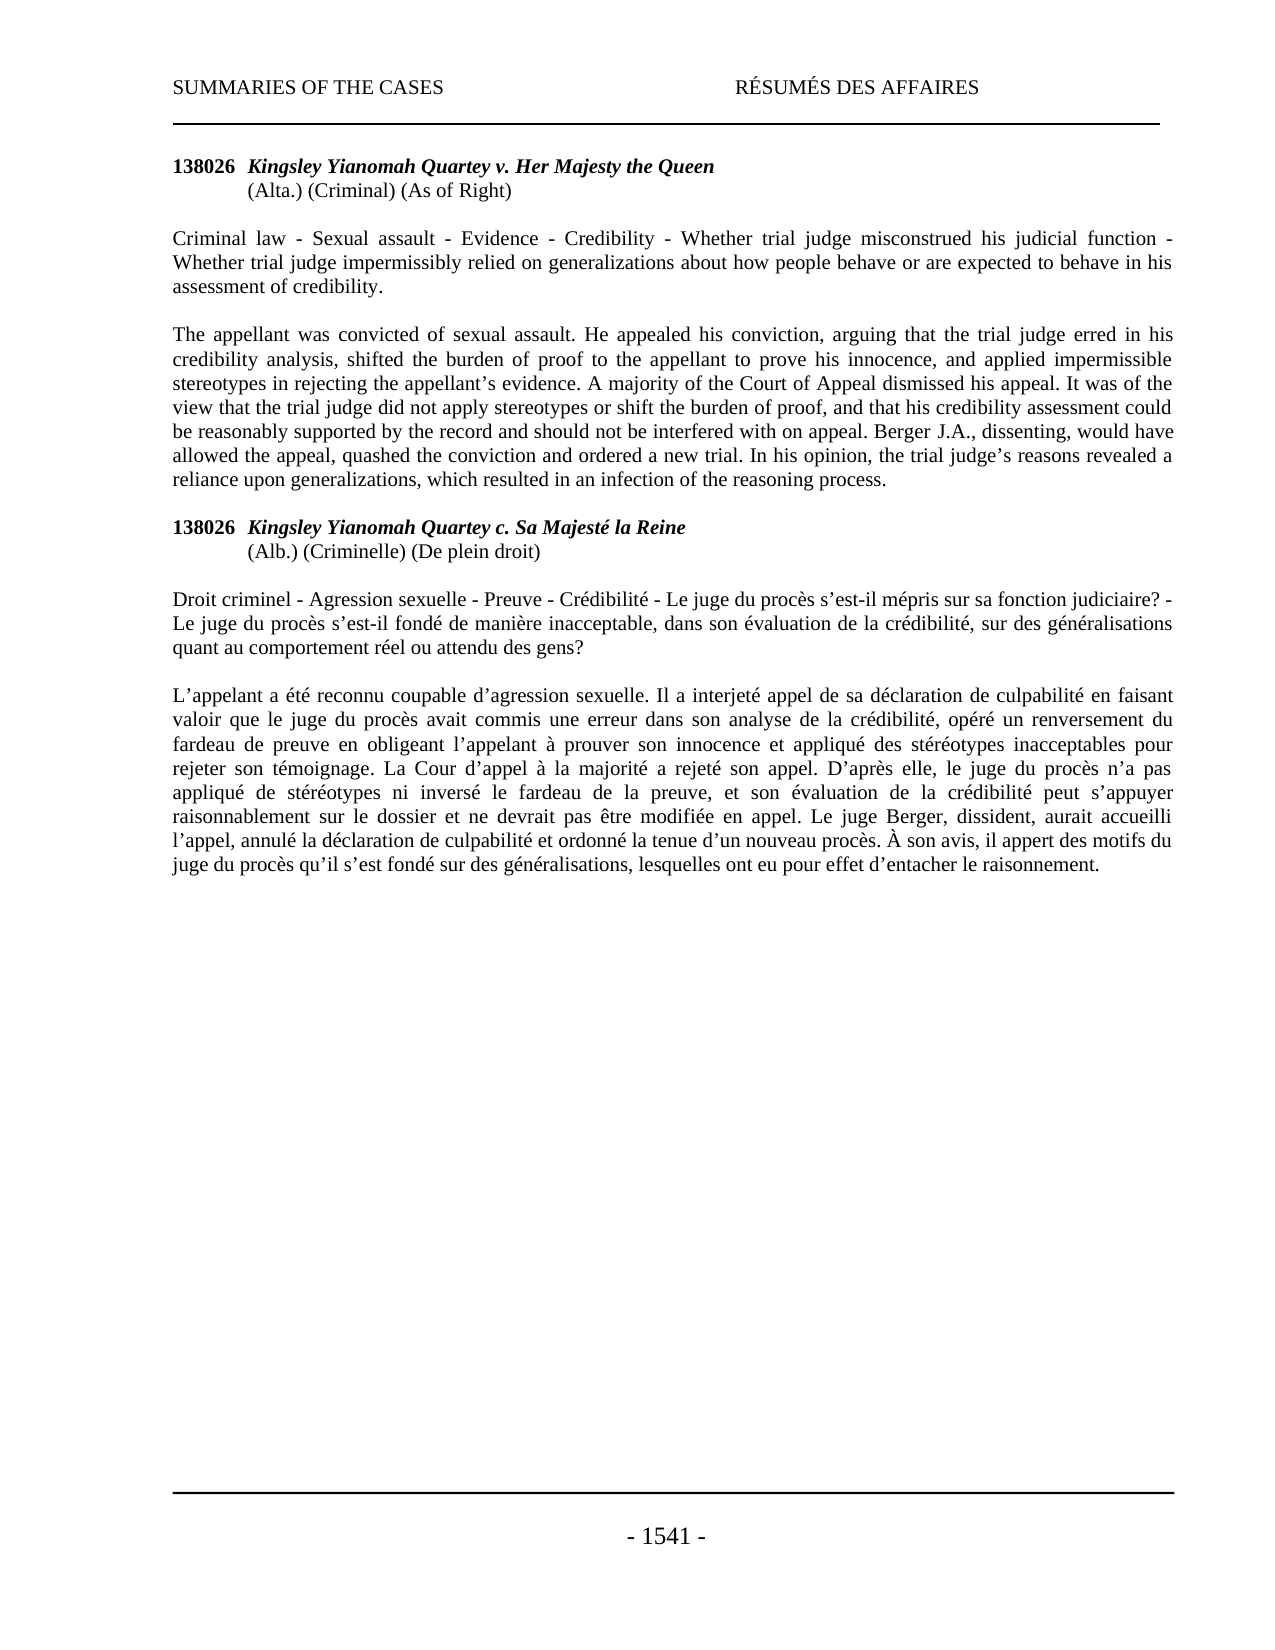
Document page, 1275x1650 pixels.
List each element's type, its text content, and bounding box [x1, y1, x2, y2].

text The appellant was convicted of sexual assault. He appealed his conviction, arguing that the trial judge erred in his credibility analysis, shifted the burden of proof to the appellant to prove his innocence, and applied impermissible stereotypes in rejecting the appellant’s evidence. A majority of the Court of Appeal dismissed his appeal. It was of the view that the trial judge did not apply stereotypes or shift the burden of proof, and that his credibility assessment could be reasonably supported by the record and should not be interfered with on appeal. Berger J.A., dissenting, would have allowed the appeal, quashed the conviction and ordered a new trial. In his opinion, the trial judge’s reasons revealed a reliance upon generalizations, which resulted in an infection of the reasoning process. [172, 322, 1174, 491]
text Criminal law - Sexual assault - Evidence - Credibility - Whether trial judge misconstrued his judicial function - Whether trial judge impermissibly relied on generalizations about how people behave or are expected to behave in his assessment of credibility. [172, 226, 1174, 298]
text 38026 Kingsley Yianomah Quartey v. Her Majesty the Queen [172, 154, 1174, 178]
text Droit criminel - Agression sexuelle - Preuve - Crédibilité - Le juge du procès s’est-il mépris sur sa fonction judiciaire? - Le juge du procès s’est-il fondé de manière inacceptable, dans son évaluation de la crédibilité, sur des généralisations quant au comportement réel ou attendu des gens? [172, 587, 1174, 659]
text L’appelant a été reconnu coupable d’agression sexuelle. Il a interjeté appel de sa déclaration de culpabilité en faisant valoir que le juge du procès avait commis une erreur dans son analyse de la crédibilité, opéré un renversement du fardeau de preuve en obligeant l’appelant à prouver son innocence et appliqué des stéréotypes inacceptables pour rejeter son témoignage. La Cour d’appel à la majorité a rejeté son appel. D’après elle, le juge du procès n’a pas appliqué de stéréotypes ni inversé le fardeau de la preuve, et son évaluation de la crédibilité peut s’appuyer raisonnablement sur le dossier et ne devrait pas être modifiée en appel. Le juge Berger, dissident, aurait accueilli l’appel, annulé la déclaration de culpabilité et ordonné la tenue d’un nouveau procès. À son avis, il appert des motifs du juge du procès qu’il s’est fondé sur des généralisations, lesquelles ont eu pour effet d’entacher le raisonnement. [172, 683, 1174, 876]
text (Alta.) (Criminal) (As of Right) [247, 178, 1174, 202]
text (Alb.) (Criminelle) (De plein droit) [247, 539, 1174, 563]
text 38026 Kingsley Yianomah Quartey c. Sa Majesté la Reine [172, 515, 1174, 539]
